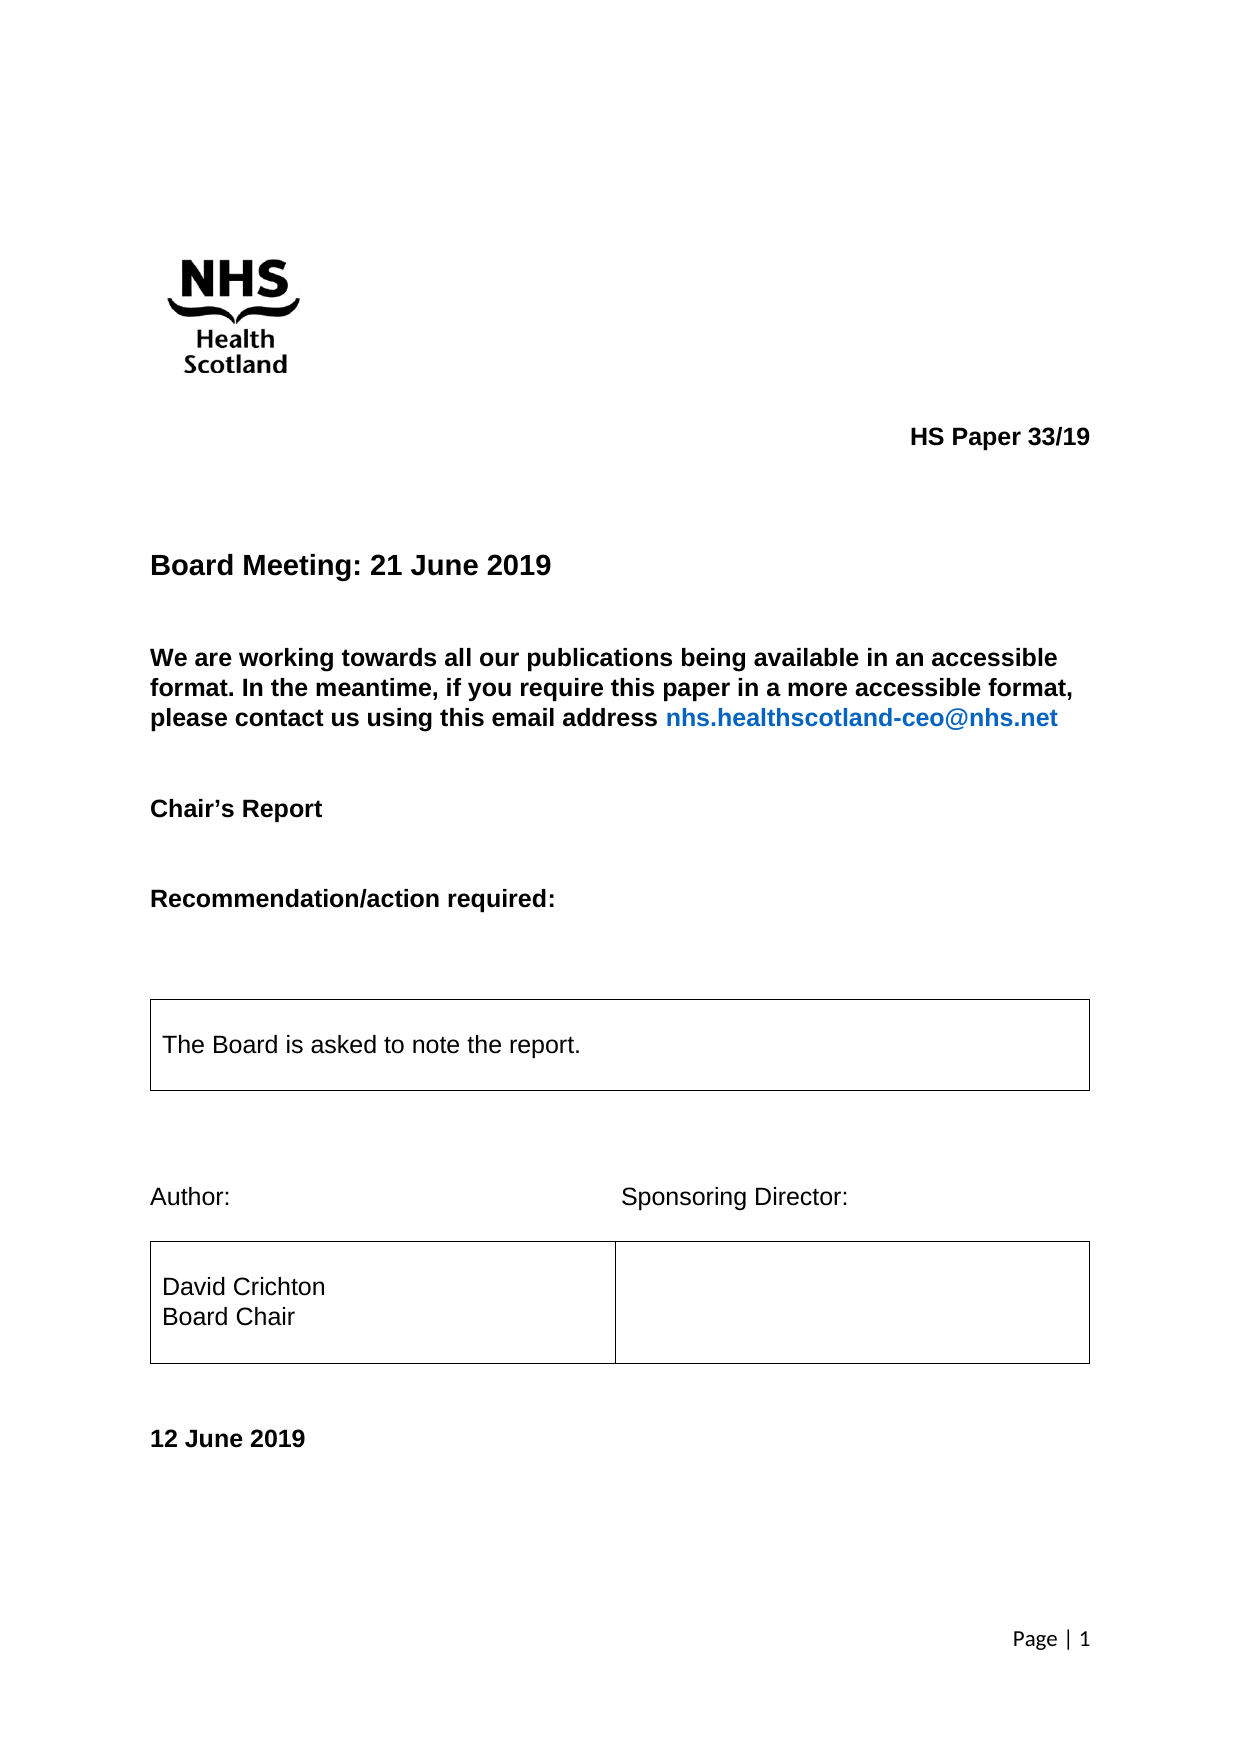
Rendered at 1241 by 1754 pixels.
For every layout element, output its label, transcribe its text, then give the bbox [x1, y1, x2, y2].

subtitle Author: Sponsoring Director: [150, 1182, 1090, 1210]
text 12 June 2019 [150, 1424, 1090, 1452]
table_header David Crichton Board Chair [151, 1242, 615, 1362]
text HS Paper 33/19 [150, 422, 1090, 451]
text Chair’s Report [150, 793, 1090, 822]
picture [150, 247, 314, 390]
table_header [616, 1242, 1089, 1362]
text Board Meeting: 21 June 2019 [150, 548, 1090, 581]
table_header The Board is asked to note the report. [151, 1000, 1089, 1090]
text Recommendation/action required: [150, 884, 1090, 913]
text We are working towards all our publications being available in an accessible format. In the meantime, if you require this paper in a more accessible format, please contact us using this email address nhs.healthscotland-ceo@nhs.net [150, 643, 1090, 732]
